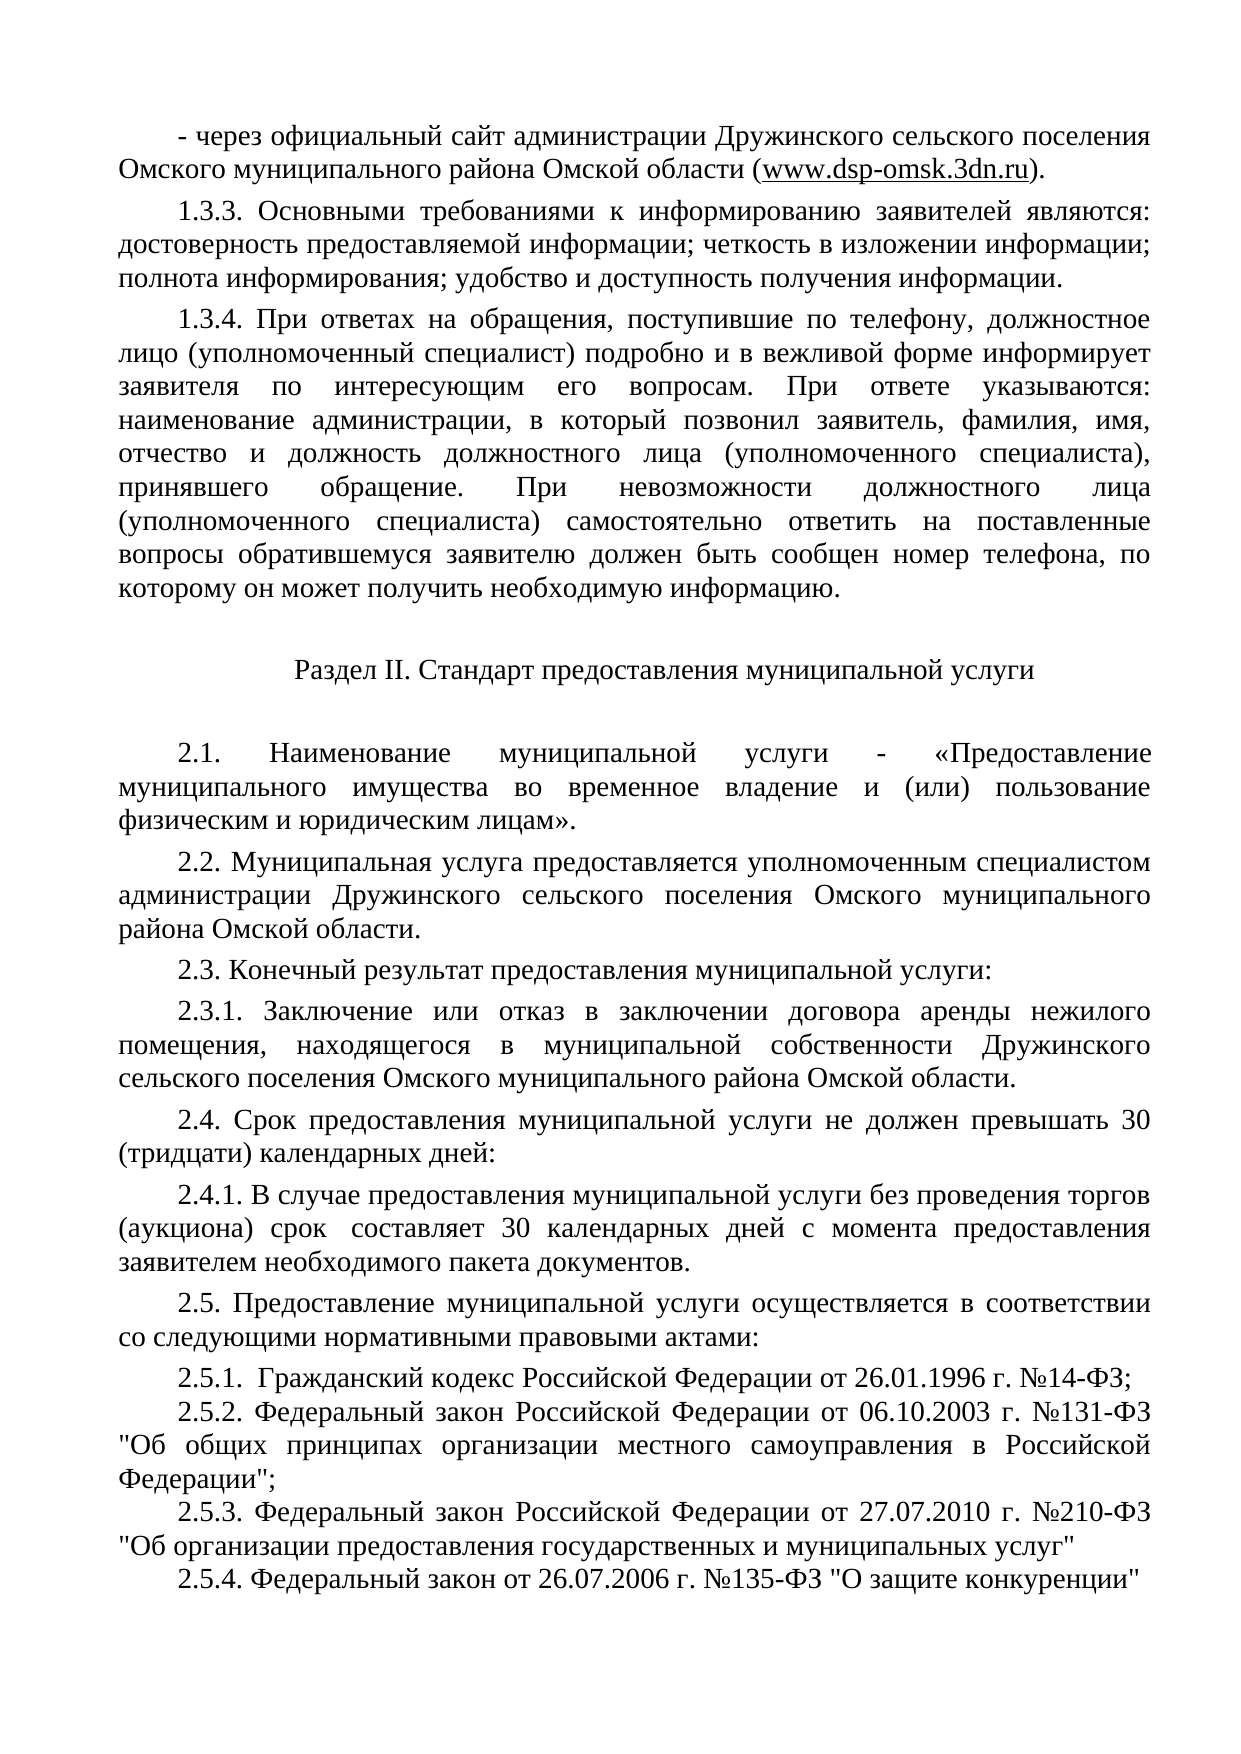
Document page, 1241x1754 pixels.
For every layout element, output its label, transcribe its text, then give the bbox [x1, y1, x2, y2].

text 2.5. Предоставление муниципальной услуги осуществляется в соответствии со следующими нормативными правовыми актами: [118, 1285, 1152, 1352]
text 2.2. Муниципальная услуга предоставляется уполномоченным специалистом администрации Дружинского сельского поселения Омского муниципального района Омской области. [118, 844, 1152, 944]
text 1.3.3. Основными требованиями к информированию заявителей являются: достоверность предоставляемой информации; четкость в изложении информации; полнота информирования; удобство и доступность получения информации. [118, 193, 1152, 294]
text 2.4.1. В случае предоставления муниципальной услуги без проведения торгов (аукциона) срок составляет 30 календарных дней с момента предоставления заявителем необходимого пакета документов. [118, 1177, 1152, 1277]
text 2.5.1. Гражданский кодекс Российской Федерации от 26.01.1996 г. №14-ФЗ; [118, 1360, 1152, 1394]
text - через официальный сайт администрации Дружинского сельского поселения Омского муниципального района Омской области (www.dsp-omsk.3dn.ru). [118, 118, 1152, 185]
text 2.4. Срок предоставления муниципальной услуги не должен превышать 30 (тридцати) календарных дней: [118, 1102, 1152, 1169]
text 2.5.2. Федеральный закон Российской Федерации от 06.10.2003 г. №131-ФЗ "Об общих принципах организации местного самоуправления в Российской Федерации"; [118, 1394, 1152, 1494]
text 2.1. Наименование муниципальной услуги - «Предоставление муниципального имущества во временное владение и (или) пользование физическим и юридическим лицам». [118, 735, 1152, 836]
text Раздел II. Стандарт предоставления муниципальной услуги [118, 652, 1152, 686]
text 2.5.3. Федеральный закон Российской Федерации от 27.07.2010 г. №210-ФЗ "Об организации предоставления государственных и муниципальных услуг" [118, 1494, 1152, 1561]
text 2.3. Конечный результат предоставления муниципальной услуги: [118, 952, 1152, 986]
text 2.3.1. Заключение или отказ в заключении договора аренды нежилого помещения, находящегося в муниципальной собственности Дружинского сельского поселения Омского муниципального района Омской области. [118, 993, 1152, 1094]
text 2.5.4. Федеральный закон от 26.07.2006 г. №135-ФЗ "О защите конкуренции" [118, 1561, 1152, 1595]
text 1.3.4. При ответах на обращения, поступившие по телефону, должностное лицо (уполномоченный специалист) подробно и в вежливой форме информирует заявителя по интересующим его вопросам. При ответе указываются: наименование администрации, в который позвонил заявитель, фамилия, имя, отчество и должность должностного лица (уполномоченного специалиста), принявшего обращение. При невозможности должностного лица (уполномоченного специалиста) самостоятельно ответить на поставленные вопросы обратившемуся заявителю должен быть сообщен номер телефона, по которому он может получить необходимую информацию. [118, 301, 1152, 603]
